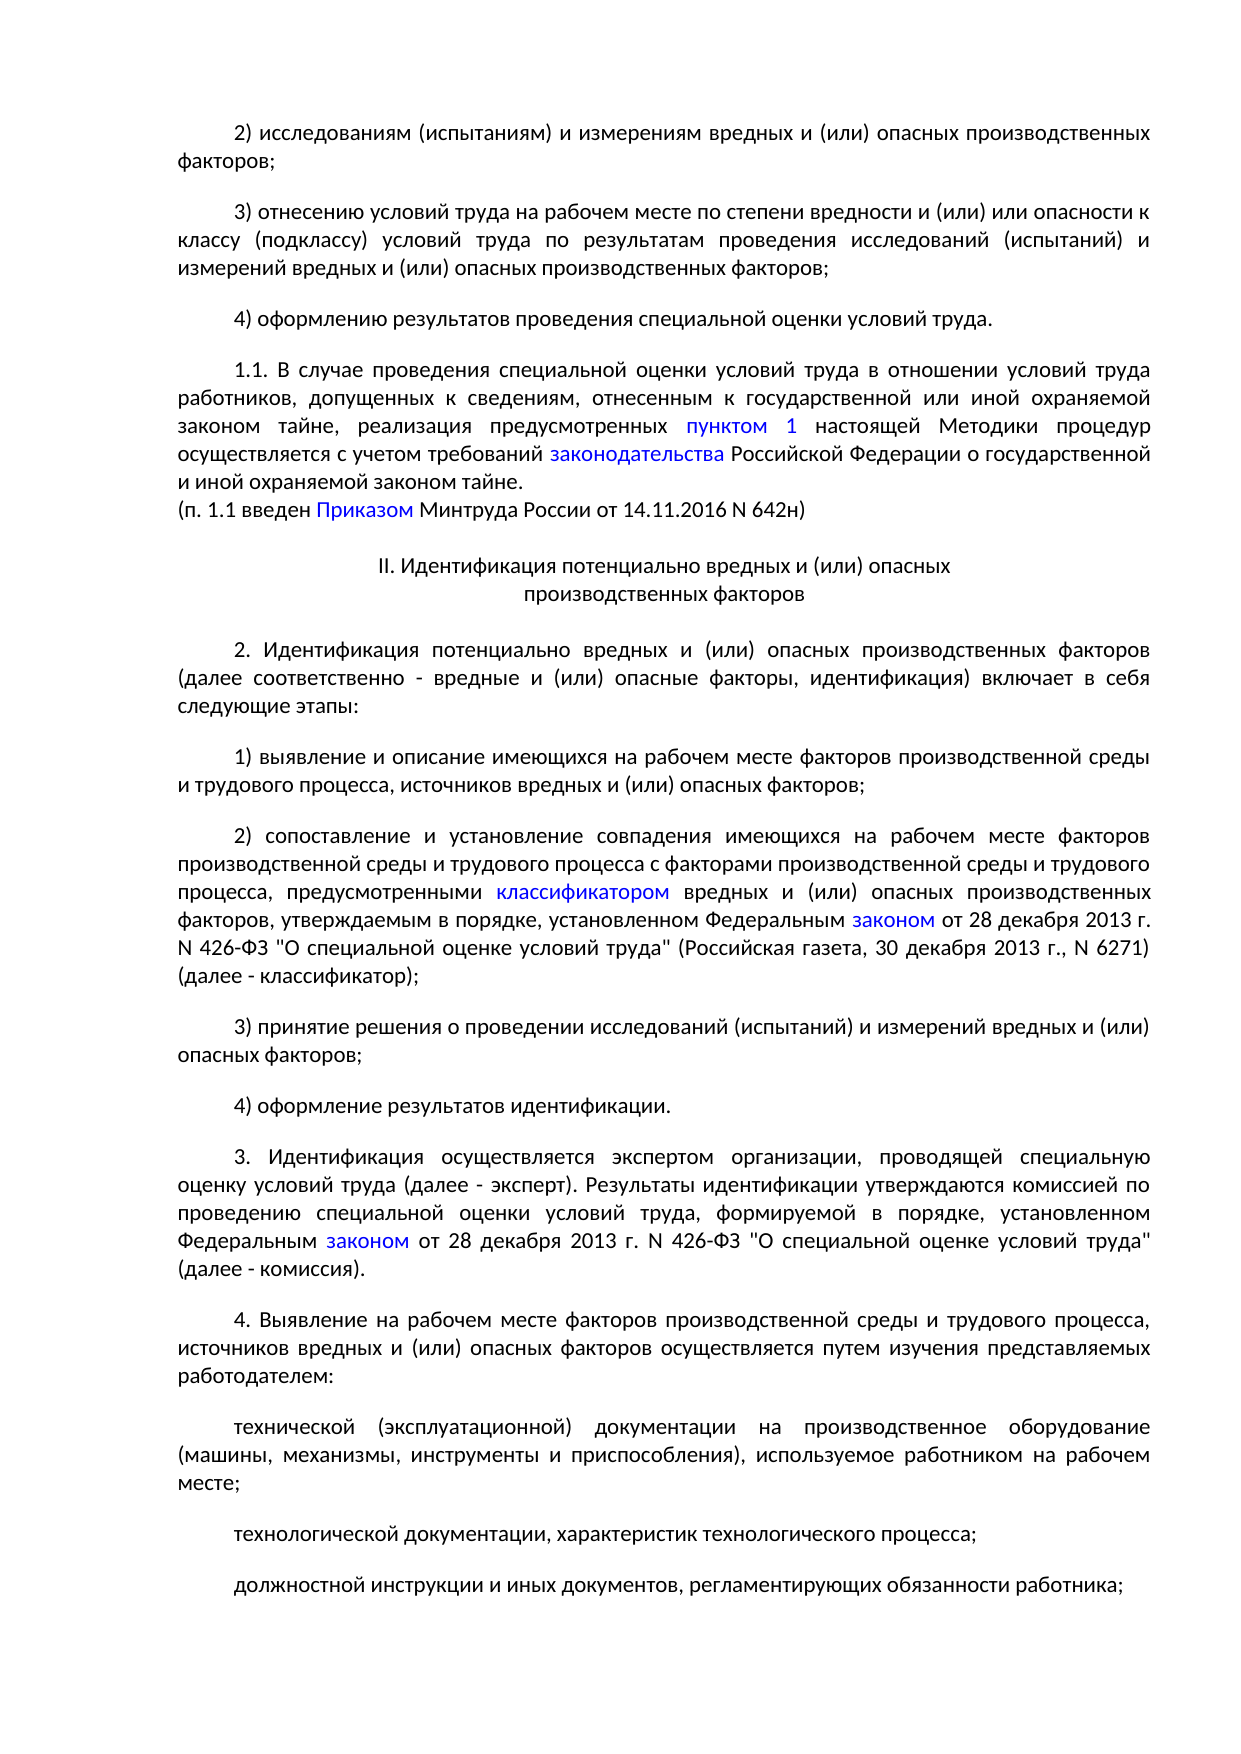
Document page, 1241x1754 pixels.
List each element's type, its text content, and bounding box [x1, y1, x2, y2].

text 2) сопоставление и установление совпадения имеющихся на рабочем месте факторов производственной среды и трудового процесса с факторами производственной среды и трудового процесса, предусмотренными классификатором вредных и (или) опасных производственных факторов, утверждаемым в порядке, установленном Федеральным законом от 28 декабря 2013 г. N 426-ФЗ "О специальной оценке условий труда" (Российская газета, 30 декабря 2013 г., N 6271) (далее - классификатор); [177, 821, 1152, 989]
text 4) оформление результатов идентификации. [177, 1091, 1152, 1119]
text 3) отнесению условий труда на рабочем месте по степени вредности и (или) или опасности к классу (подклассу) условий труда по результатам проведения исследований (испытаний) и измерений вредных и (или) опасных производственных факторов; [177, 197, 1152, 281]
text технологической документации, характеристик технологического процесса; [177, 1519, 1152, 1547]
text 3) принятие решения о проведении исследований (испытаний) и измерений вредных и (или) опасных факторов; [177, 1012, 1152, 1068]
text 4) оформлению результатов проведения специальной оценки условий труда. [177, 304, 1152, 332]
text технической (эксплуатационной) документации на производственное оборудование (машины, механизмы, инструменты и приспособления), используемое работником на рабочем месте; [177, 1412, 1152, 1496]
text 3. Идентификация осуществляется экспертом организации, проводящей специальную оценку условий труда (далее - эксперт). Результаты идентификации утверждаются комиссией по проведению специальной оценки условий труда, формируемой в порядке, установленном Федеральным законом от 28 декабря 2013 г. N 426-ФЗ "О специальной оценке условий труда" (далее - комиссия). [177, 1142, 1152, 1282]
text 1) выявление и описание имеющихся на рабочем месте факторов производственной среды и трудового процесса, источников вредных и (или) опасных факторов; [177, 742, 1152, 798]
text 2) исследованиям (испытаниям) и измерениям вредных и (или) опасных производственных факторов; [177, 118, 1152, 174]
text производственных факторов [177, 579, 1152, 607]
text 2. Идентификация потенциально вредных и (или) опасных производственных факторов (далее соответственно - вредные и (или) опасные факторы, идентификация) включает в себя следующие этапы: [177, 635, 1152, 719]
text 4. Выявление на рабочем месте факторов производственной среды и трудового процесса, источников вредных и (или) опасных факторов осуществляется путем изучения представляемых работодателем: [177, 1305, 1152, 1389]
text 1.1. В случае проведения специальной оценки условий труда в отношении условий труда работников, допущенных к сведениям, отнесенным к государственной или иной охраняемой законом тайне, реализация предусмотренных пунктом 1 настоящей Методики процедур осуществляется с учетом требований законодательства Российской Федерации о государственной и иной охраняемой законом тайне. [177, 355, 1152, 495]
text II. Идентификация потенциально вредных и (или) опасных [177, 551, 1152, 579]
text должностной инструкции и иных документов, регламентирующих обязанности работника; [177, 1570, 1152, 1598]
text (п. 1.1 введен Приказом Минтруда России от 14.11.2016 N 642н) [177, 495, 1152, 523]
